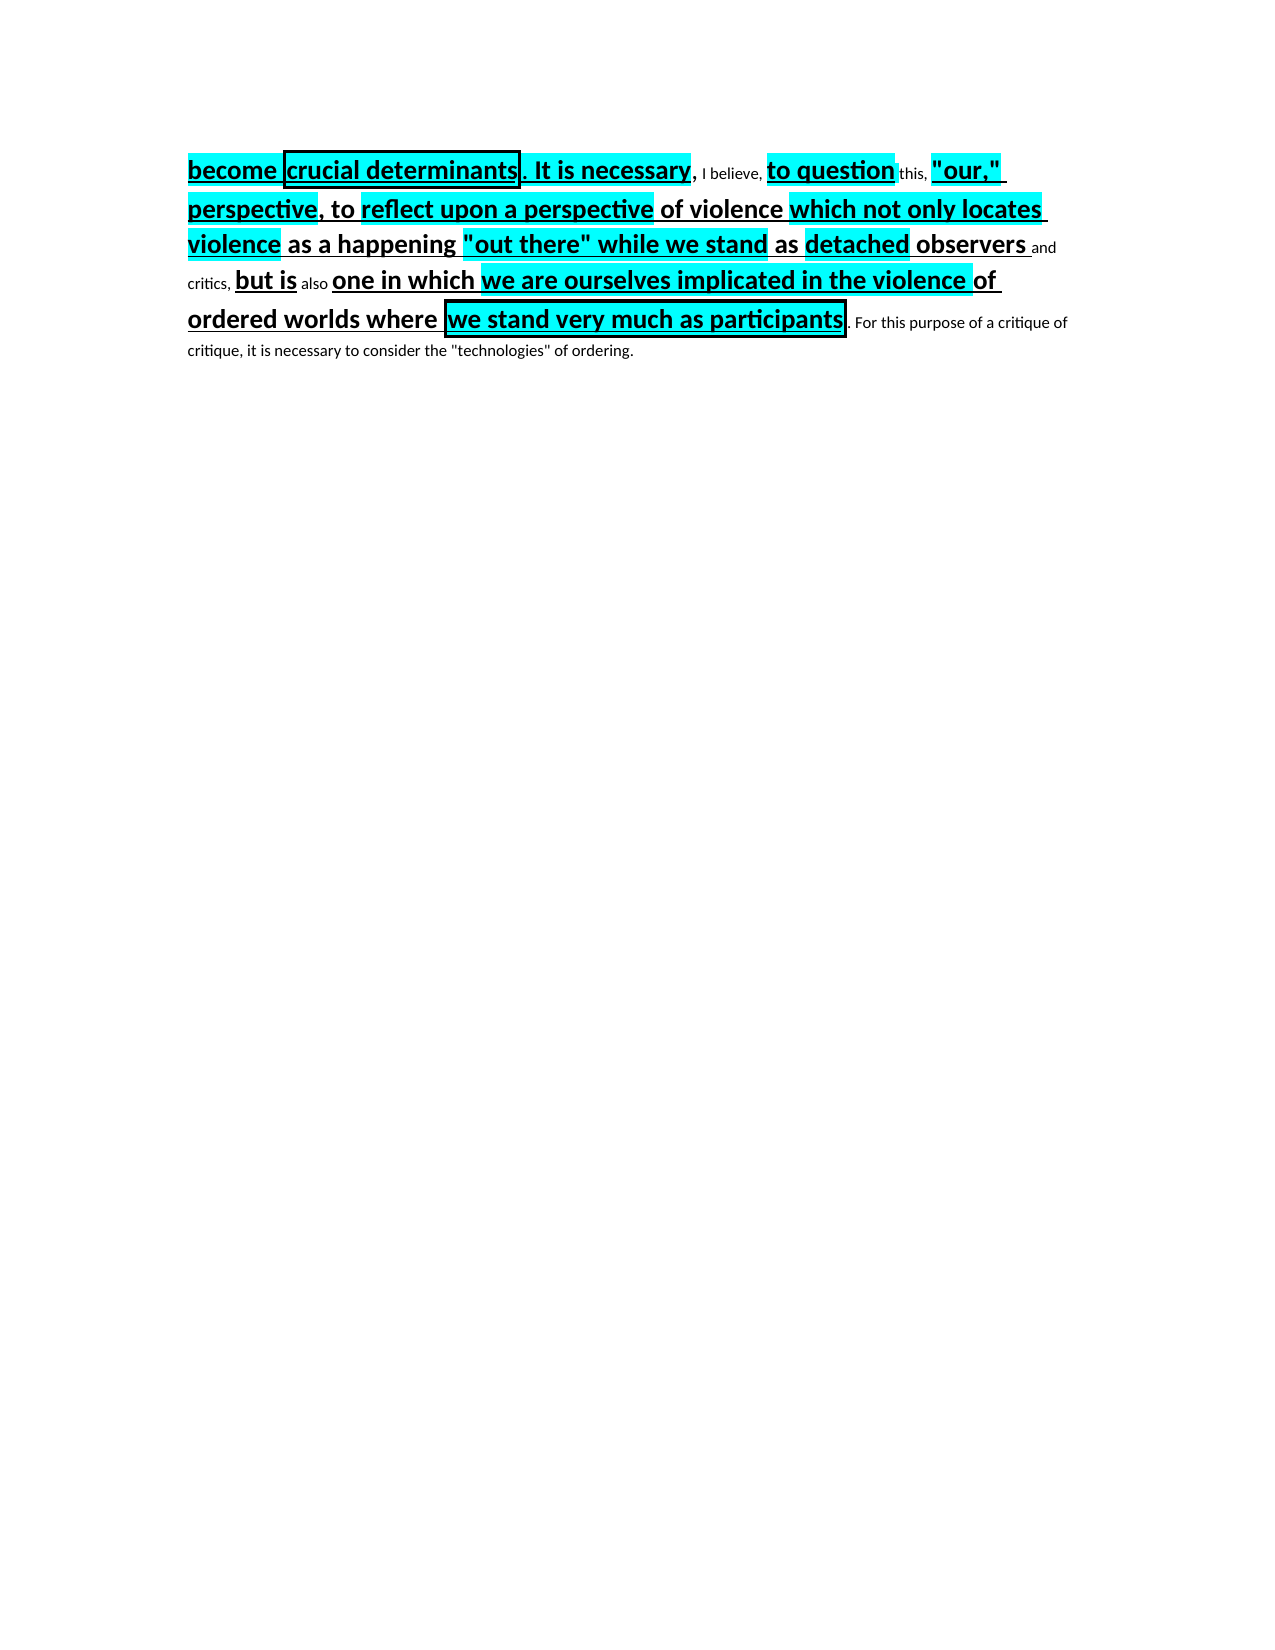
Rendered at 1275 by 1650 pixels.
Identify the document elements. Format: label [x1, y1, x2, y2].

text [187, 150, 1087, 360]
